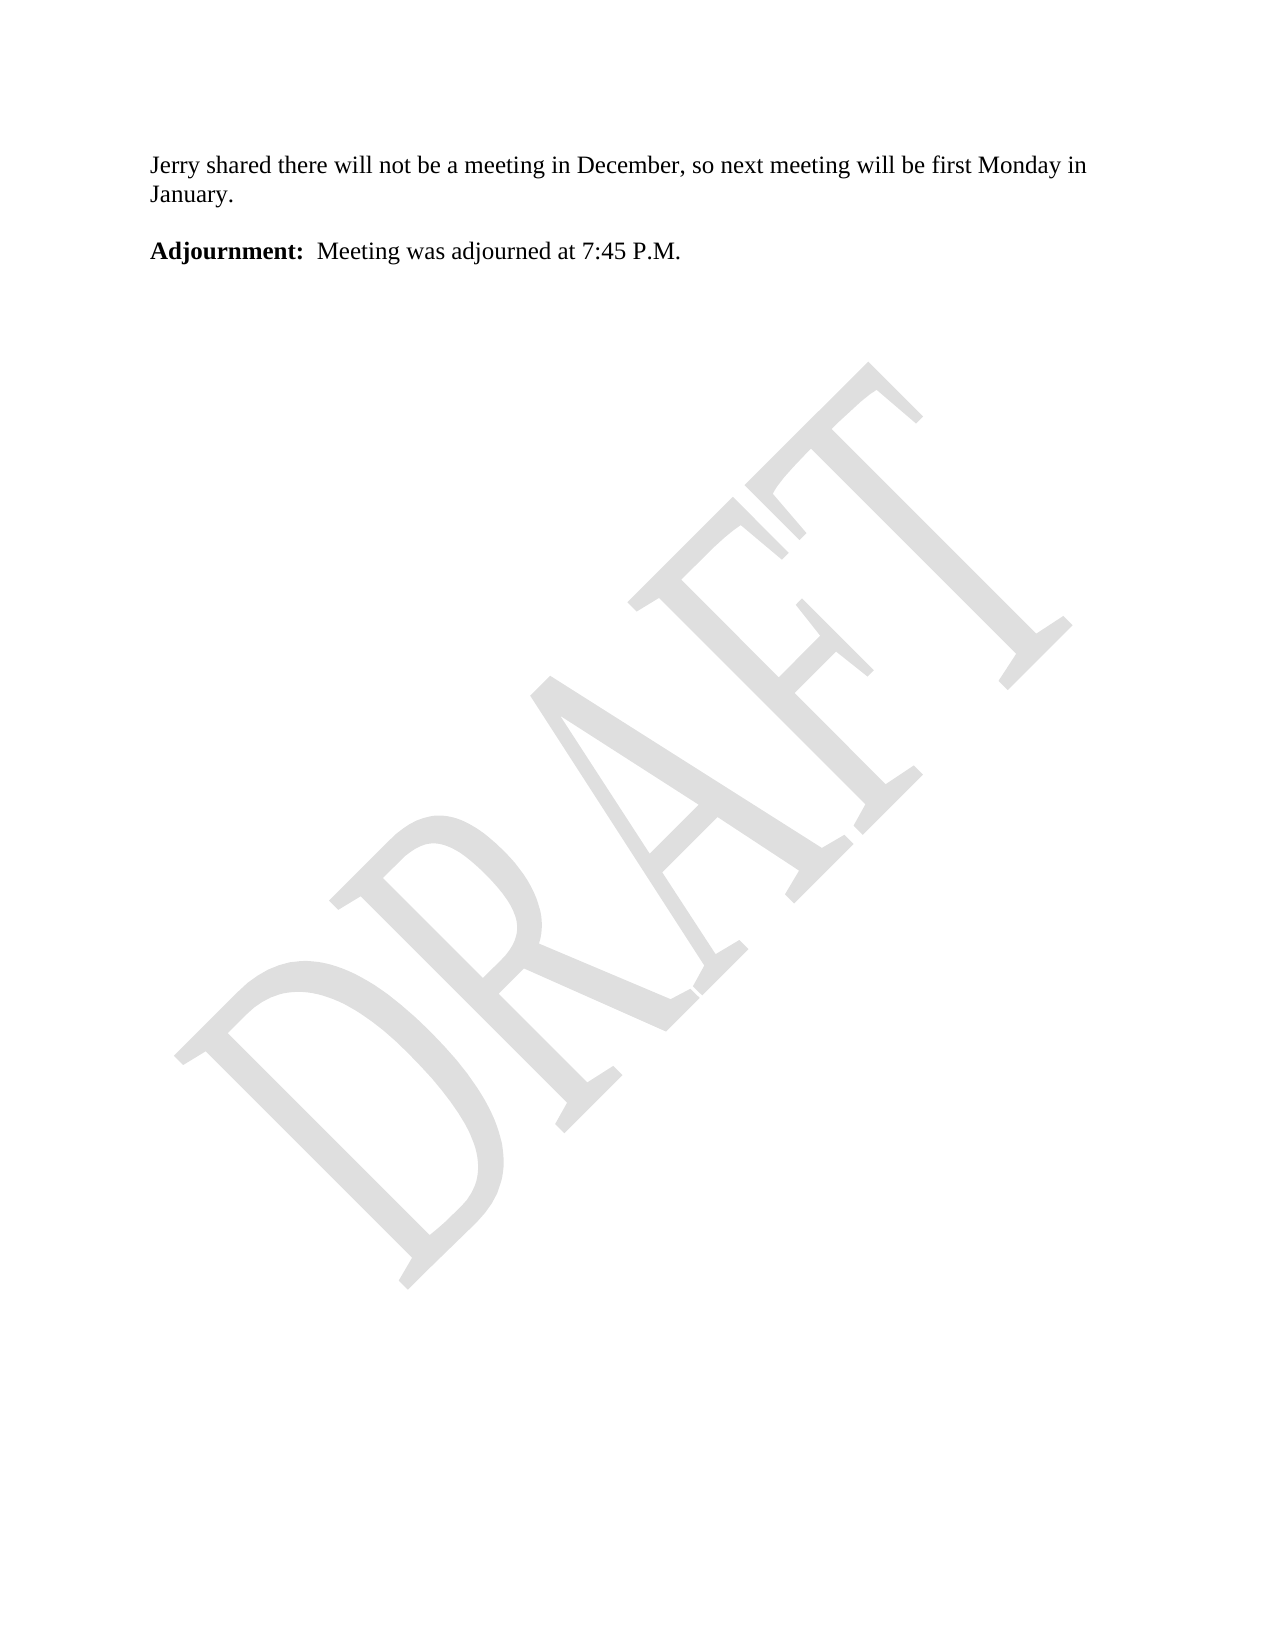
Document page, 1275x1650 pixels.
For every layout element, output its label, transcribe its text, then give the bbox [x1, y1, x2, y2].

text Adjournment: Meeting was adjourned at 7:45 P.M. [150, 236, 1125, 265]
text Jerry shared there will not be a meeting in December, so next meeting will be first Monday in January. [150, 150, 1125, 207]
